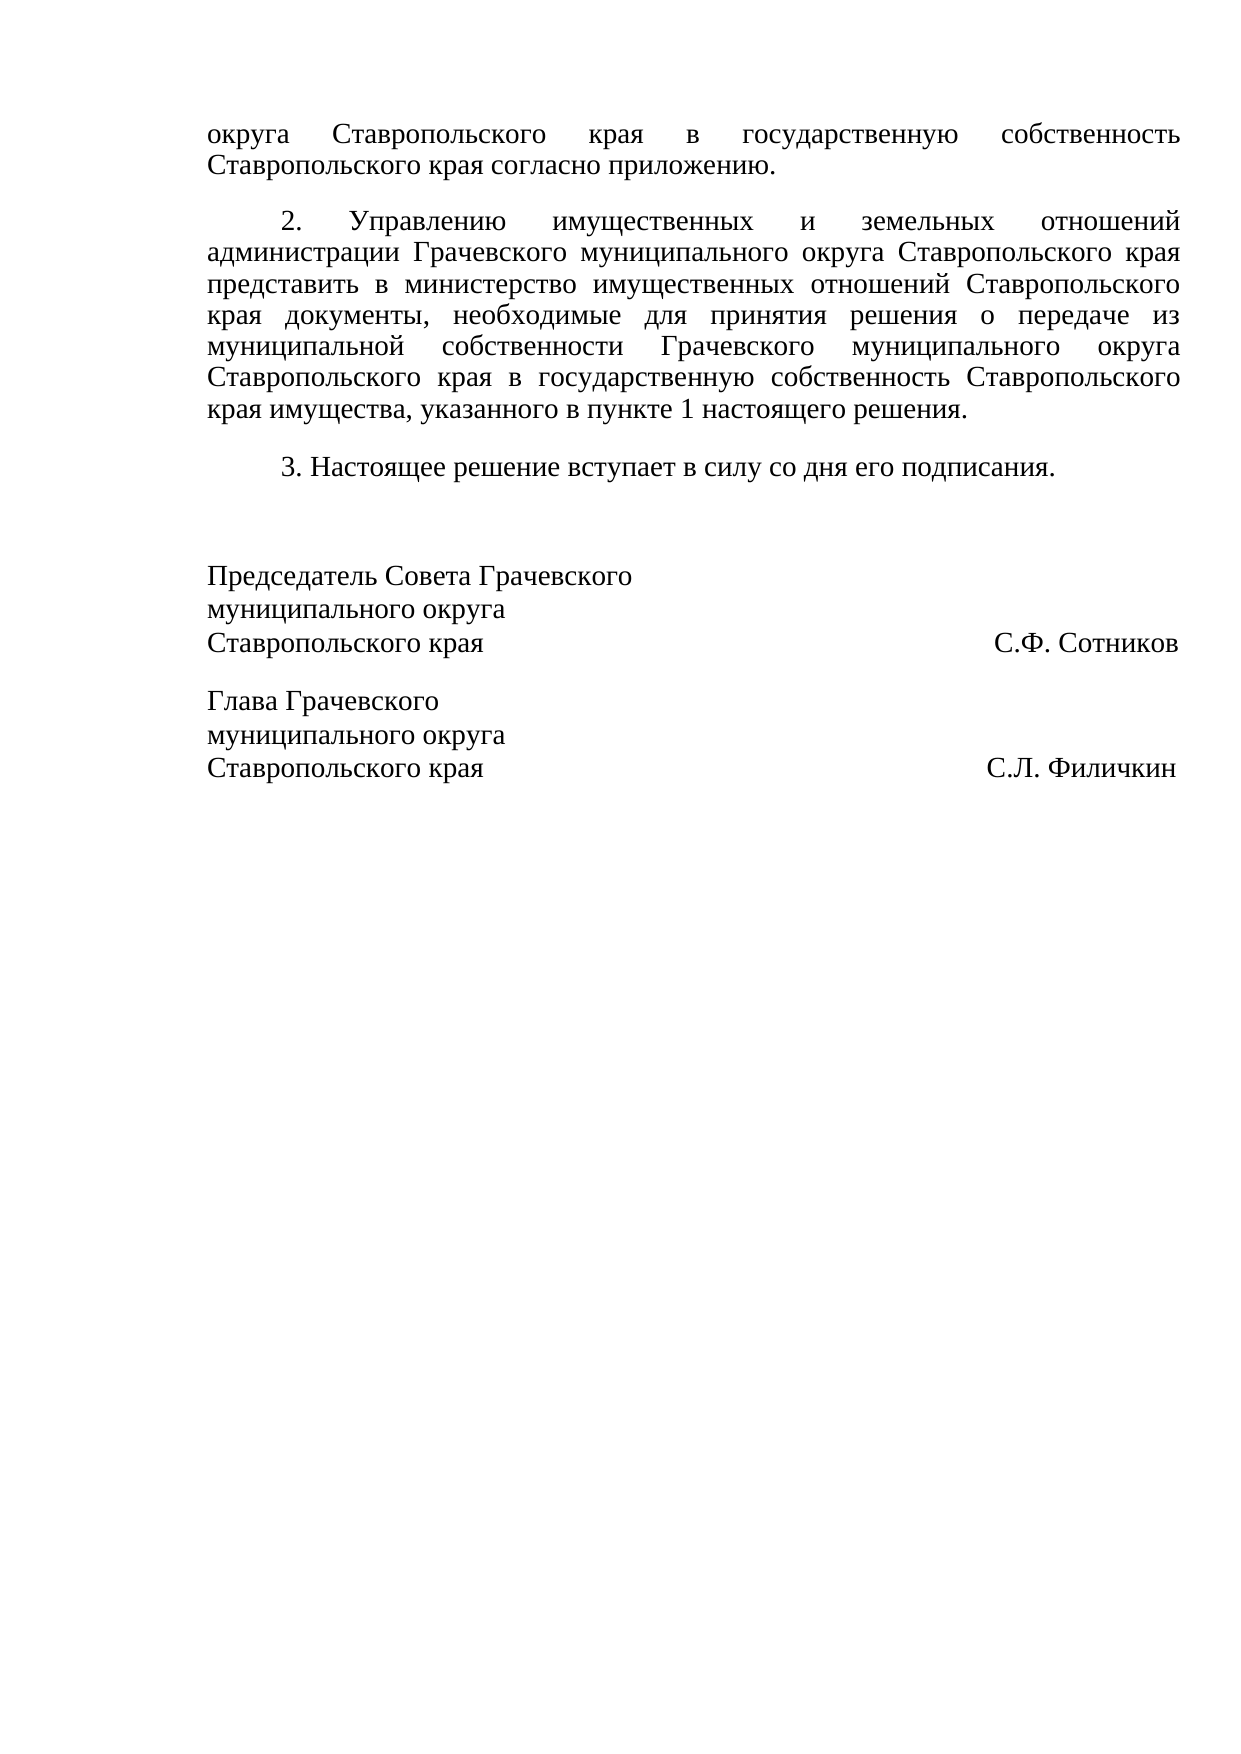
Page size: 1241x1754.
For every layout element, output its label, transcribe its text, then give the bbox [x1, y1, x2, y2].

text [207, 118, 1181, 181]
text муниципального округа [207, 717, 1181, 751]
text муниципального округа [207, 591, 1181, 625]
text Ставропольского края С.Л. Филичкин [207, 751, 1181, 784]
text Ставропольского края С.Ф. Сотников [207, 625, 1181, 658]
text Председатель Совета Грачевского [207, 558, 1181, 591]
text 3. Настоящее решение вступает в силу со дня его подписания. [207, 449, 1181, 483]
text Глава Грачевского [207, 683, 1181, 717]
text 2. Управлению имущественных и земельных отношений администрации Грачевского муниципального округа Ставропольского края представить в министерство имущественных отношений Ставропольского края документы, необходимые для принятия решения о передаче из муниципальной собственности Грачевского муниципального округа Ставропольского края в государственную собственность Ставропольского края имущества, указанного в пункте 1 настоящего решения. [207, 206, 1181, 424]
